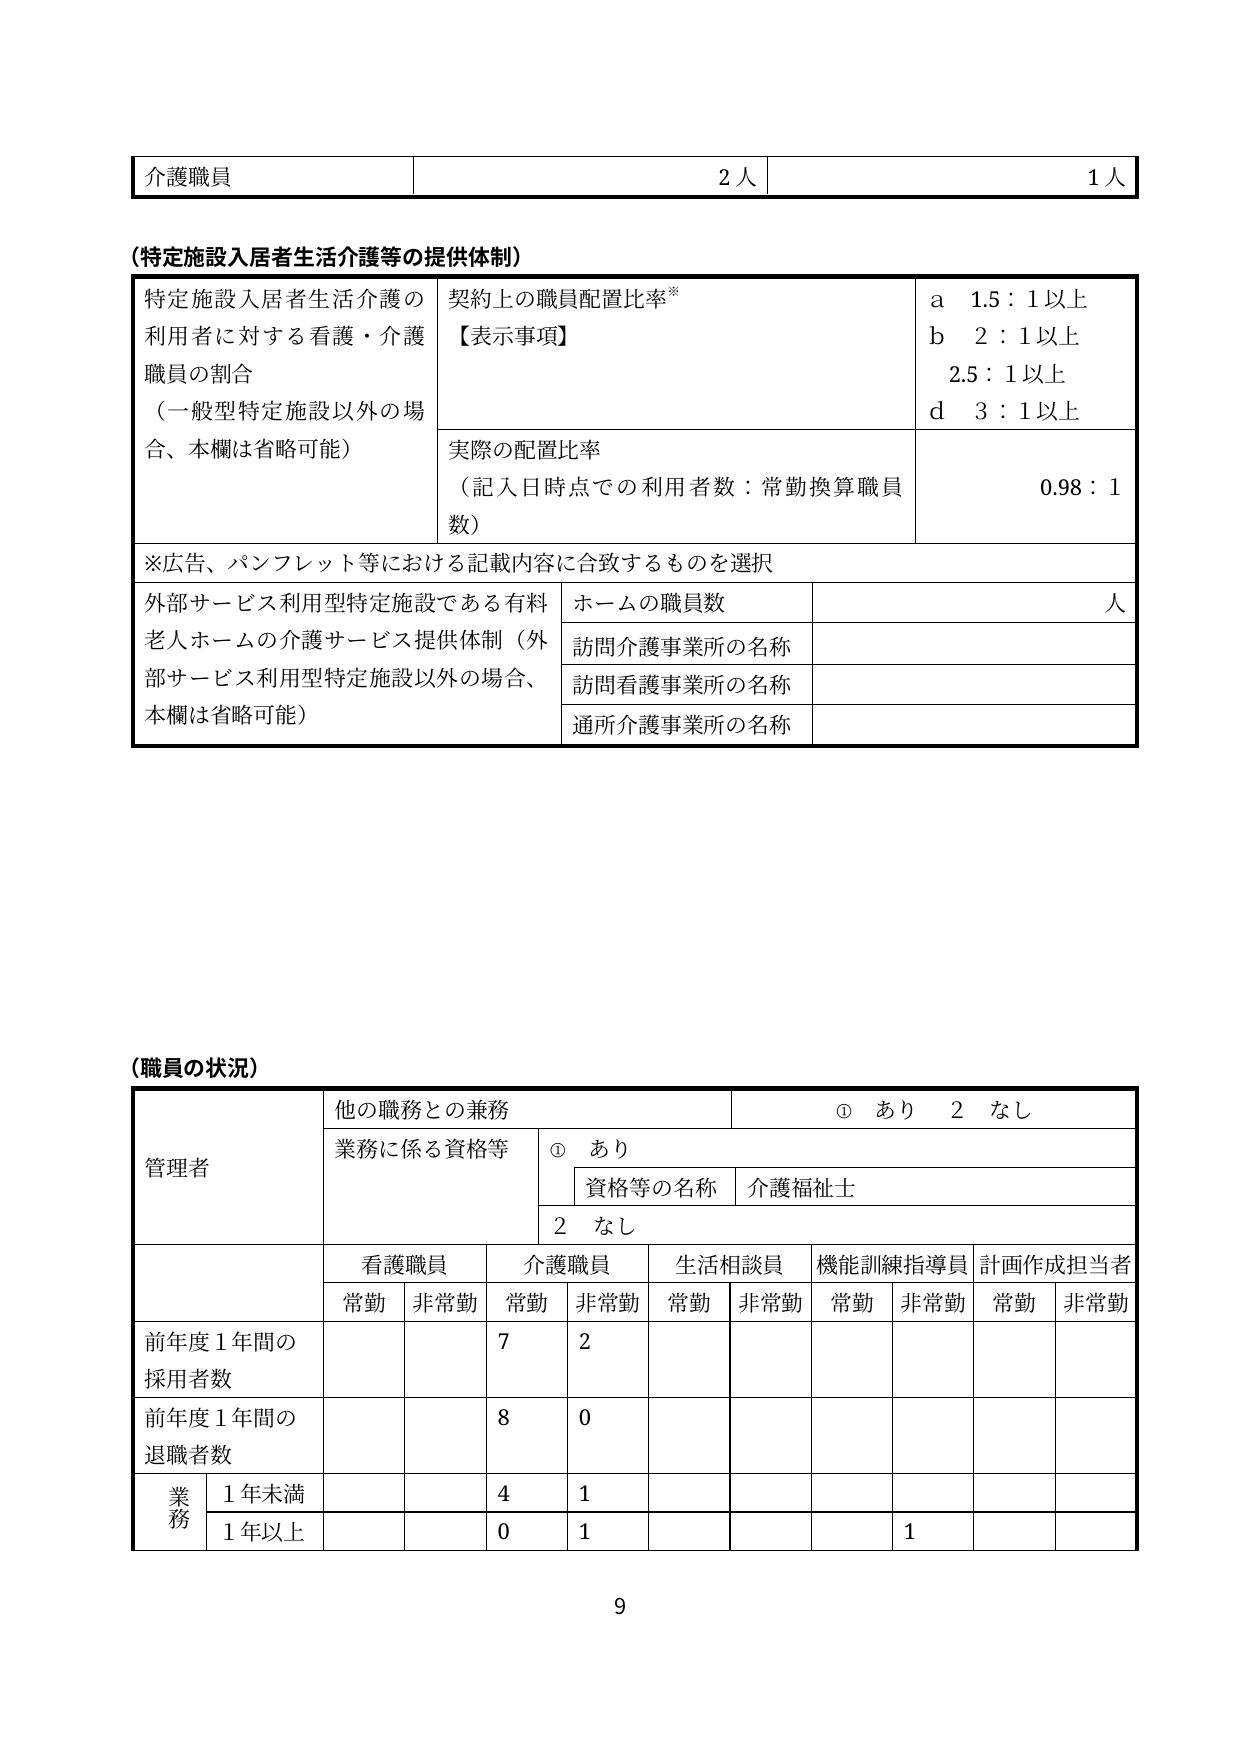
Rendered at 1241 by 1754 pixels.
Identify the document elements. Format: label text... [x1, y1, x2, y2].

table_header 特定施設入居者生活介護の利用者に対する看護・介護職員の割合 （一般型特定施設以外の場合、本欄は省略可能） [135, 279, 437, 542]
table_cell [649, 1398, 729, 1473]
table_cell [812, 1322, 892, 1397]
table_cell [974, 1398, 1055, 1473]
table_cell [893, 1322, 973, 1397]
table_cell [893, 1474, 973, 1511]
table_cell [405, 1474, 486, 1511]
table_cell [812, 1513, 892, 1550]
table_header ① あり ２ なし [732, 1091, 1135, 1128]
table_cell 常勤 [812, 1283, 892, 1321]
table_cell ※広告、パンフレット等における記載内容に合致するものを選択 [135, 544, 1135, 582]
table_cell 1 [893, 1513, 973, 1550]
table_cell [405, 1398, 486, 1473]
table_cell 1 [568, 1513, 648, 1550]
table_cell 前年度１年間の採用者数 [135, 1322, 323, 1397]
table_cell 前年度１年間の退職者数 [135, 1398, 323, 1473]
table_cell [893, 1398, 973, 1473]
table_cell [974, 1513, 1055, 1550]
table_cell 7 [487, 1322, 567, 1397]
table_cell [649, 1322, 729, 1397]
table_cell ① あり [539, 1129, 1135, 1167]
table_cell [649, 1513, 729, 1550]
table_cell 非常勤 [1056, 1283, 1135, 1321]
table_cell [812, 1398, 892, 1473]
table_cell 業務に係る資格等 [324, 1129, 538, 1244]
table_cell [649, 1474, 729, 1511]
table_cell 非常勤 [405, 1283, 486, 1321]
table_cell [813, 623, 1135, 664]
table_cell 非常勤 [568, 1283, 648, 1321]
table_cell [405, 1513, 486, 1550]
table_cell [539, 1167, 574, 1205]
table_cell 常勤 [487, 1283, 567, 1321]
table_header 契約上の職員配置比率※ 【表示事項】 [438, 279, 915, 429]
table_cell 常勤 [649, 1283, 729, 1321]
table_cell [1056, 1474, 1135, 1511]
table_cell [324, 1398, 404, 1473]
table_cell 常勤 [324, 1283, 404, 1321]
table_cell [731, 1398, 811, 1473]
table_cell 機能訓練指導員 [812, 1245, 973, 1282]
table_cell 0.98：１ [916, 430, 1135, 542]
table_cell 看護職員 [324, 1245, 486, 1282]
table_cell 介護職員 [135, 157, 413, 194]
table_cell [812, 1474, 892, 1511]
table_cell 介護職員 [487, 1245, 648, 1282]
table_cell 非常勤 [731, 1283, 811, 1321]
table_cell 通所介護事業所の名称 [562, 705, 812, 744]
table_cell [324, 1322, 404, 1397]
table_cell [974, 1474, 1055, 1511]
table_cell 8 [487, 1398, 567, 1473]
table_cell 人 [813, 583, 1135, 622]
text （職員の状況） [118, 1048, 1122, 1086]
table_cell [813, 665, 1135, 704]
table_cell 常勤 [974, 1283, 1055, 1321]
table_cell [1056, 1322, 1135, 1397]
table_cell 1 [568, 1474, 648, 1511]
table_cell 非常勤 [893, 1283, 973, 1321]
table_cell [135, 1245, 323, 1321]
table_cell ２ なし [539, 1206, 1135, 1244]
table_header ａ 1.5：１以上 ｂ ２：１以上 2.5：１以上 ｄ ３：１以上 [916, 279, 1135, 429]
table_cell 1人 [768, 157, 1135, 194]
table_cell [731, 1474, 811, 1511]
table_cell 介護福祉士 [736, 1168, 1135, 1205]
table_cell [405, 1322, 486, 1397]
table_cell ホームの職員数 [562, 583, 812, 622]
table_cell 計画作成担当者 [974, 1245, 1135, 1282]
table_cell 訪問介護事業所の名称 [562, 623, 812, 664]
table_header 管理者 [135, 1091, 323, 1244]
table_cell [813, 705, 1135, 744]
table_cell 0 [487, 1513, 567, 1550]
table_cell 実際の配置比率 （記入日時点での利用者数：常勤換算職員数） [438, 430, 915, 542]
table_cell 業務に従事した経験年数に応じた職員の人数 [135, 1474, 206, 1550]
table_cell 資格等の名称 [575, 1168, 735, 1205]
table_cell 2 [568, 1322, 648, 1397]
table_cell 0 [568, 1398, 648, 1473]
table_cell 4 [487, 1474, 567, 1511]
table_header 他の職務との兼務 [324, 1091, 731, 1128]
table_cell [974, 1322, 1055, 1397]
table_cell [731, 1322, 811, 1397]
table_cell [731, 1513, 811, 1550]
table_cell [1056, 1513, 1135, 1550]
table_cell [324, 1513, 404, 1550]
table_cell [324, 1474, 404, 1511]
text （特定施設入居者生活介護等の提供体制） [118, 237, 1122, 274]
table_cell 訪問看護事業所の名称 [562, 665, 812, 704]
table_cell 2人 [414, 157, 767, 194]
table_cell １年以上３年未満 [207, 1513, 323, 1550]
table_cell １年未満 [207, 1474, 323, 1511]
table_cell 外部サービス利用型特定施設である有料老人ホームの介護サービス提供体制（外部サービス利用型特定施設以外の場合、本欄は省略可能） [135, 583, 561, 744]
table_cell [1056, 1398, 1135, 1473]
table_cell 生活相談員 [649, 1245, 811, 1282]
